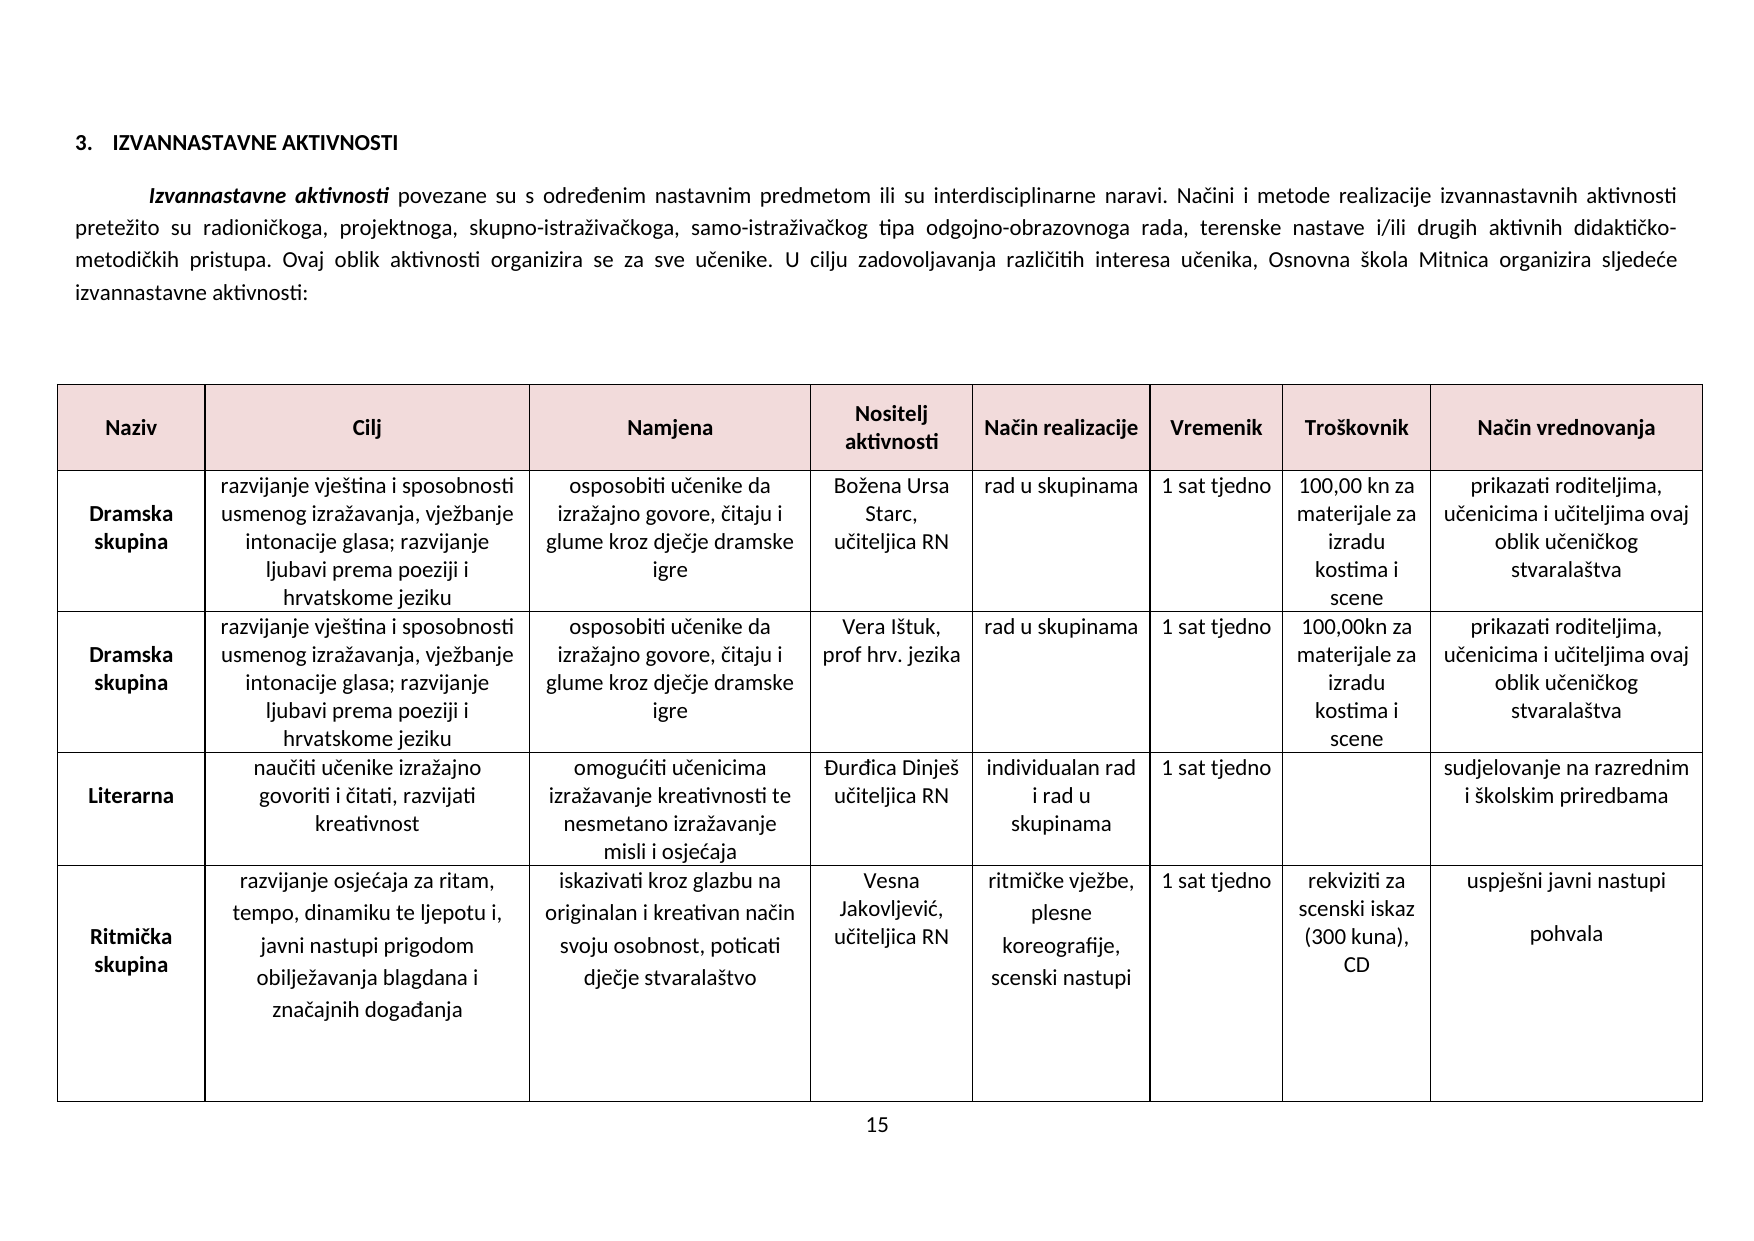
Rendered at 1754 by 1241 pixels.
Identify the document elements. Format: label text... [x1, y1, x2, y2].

table_cell omogućiti učenicima izražavanje kreativnosti te nesmetano izražavanje misli i osjećaja [530, 753, 810, 865]
list IZVANNASTAVNE AKTIVNOSTI [75, 128, 1679, 156]
table_cell osposobiti učenike da izražajno govore, čitaju i glume kroz dječje dramske igre [530, 612, 810, 752]
text Izvannastavne aktivnosti povezane su s određenim nastavnim predmetom ili su interdisciplinarne naravi. Načini i metode realizacije izvannastavnih aktivnosti pretežito su radioničkoga, projektnoga, skupno-istraživačkoga, samo-istraživačkog tipa odgojno-obrazovnoga rada, terenske nastave i/ili drugih aktivnih didaktičko-metodičkih pristupa. Ovaj oblik aktivnosti organizira se za sve učenike. U cilju zadovoljavanja različitih interesa učenika, Osnovna škola Mitnica organizira sljedeće izvannastavne aktivnosti: [75, 181, 1679, 306]
table_cell Božena Ursa Starc, učiteljica RN [811, 471, 972, 611]
table_cell rekviziti za scenski iskaz (300 kuna), CD [1283, 866, 1430, 1101]
table_header Namjena [530, 385, 810, 470]
table_cell Đurđica Dinješ učiteljica RN [811, 753, 972, 865]
table_cell rad u skupinama [973, 612, 1149, 752]
table_header Naziv [58, 385, 204, 470]
table_cell 1 sat tjedno [1151, 866, 1282, 1101]
table_cell Dramska skupina [58, 612, 204, 752]
table_cell osposobiti učenike da izražajno govore, čitaju i glume kroz dječje dramske igre [530, 471, 810, 611]
table_cell Vera Ištuk, prof hrv. jezika [811, 612, 972, 752]
table_cell 1 sat tjedno [1151, 612, 1282, 752]
table_cell sudjelovanje na razrednim i školskim priredbama [1431, 753, 1702, 865]
table_cell 100,00 kn za materijale za izradu kostima i scene [1283, 471, 1430, 611]
table_header Vremenik [1151, 385, 1282, 470]
table_cell Ritmička skupina [58, 866, 204, 1101]
table_cell rad u skupinama [973, 471, 1149, 611]
table_cell razvijanje osjećaja za ritam, tempo, dinamiku te ljepotu i, javni nastupi prigodom obilježavanja blagdana i značajnih događanja [206, 866, 529, 1101]
table_header Način vrednovanja [1431, 385, 1702, 470]
table_cell prikazati roditeljima, učenicima i učiteljima ovaj oblik učeničkog stvaralaštva [1431, 612, 1702, 752]
table_header Način realizacije [973, 385, 1149, 470]
table_cell 100,00kn za materijale za izradu kostima i scene [1283, 612, 1430, 752]
table_cell Dramska skupina [58, 471, 204, 611]
table_cell naučiti učenike izražajno govoriti i čitati, razvijati kreativnost [206, 753, 529, 865]
table_cell razvijanje vještina i sposobnosti usmenog izražavanja, vježbanje intonacije glasa; razvijanje ljubavi prema poeziji i hrvatskome jeziku [206, 612, 529, 752]
table_cell Literarna [58, 753, 204, 865]
table_cell iskazivati kroz glazbu na originalan i kreativan način svoju osobnost, poticati dječje stvaralaštvo [530, 866, 810, 1101]
table_cell 1 sat tjedno [1151, 471, 1282, 611]
table_header Nositelj aktivnosti [811, 385, 972, 470]
table_header Troškovnik [1283, 385, 1430, 470]
table_cell razvijanje vještina i sposobnosti usmenog izražavanja, vježbanje intonacije glasa; razvijanje ljubavi prema poeziji i hrvatskome jeziku [206, 471, 529, 611]
table_cell [1283, 753, 1430, 865]
table_header Cilj [206, 385, 529, 470]
table_cell ritmičke vježbe, plesne koreografije, scenski nastupi [973, 866, 1149, 1101]
table_cell 1 sat tjedno [1151, 753, 1282, 865]
table_cell Vesna Jakovljević, učiteljica RN [811, 866, 972, 1101]
table_cell prikazati roditeljima, učenicima i učiteljima ovaj oblik učeničkog stvaralaštva [1431, 471, 1702, 611]
table_cell uspješni javni nastupi pohvala [1431, 866, 1702, 1101]
table_cell individualan rad i rad u skupinama [973, 753, 1149, 865]
